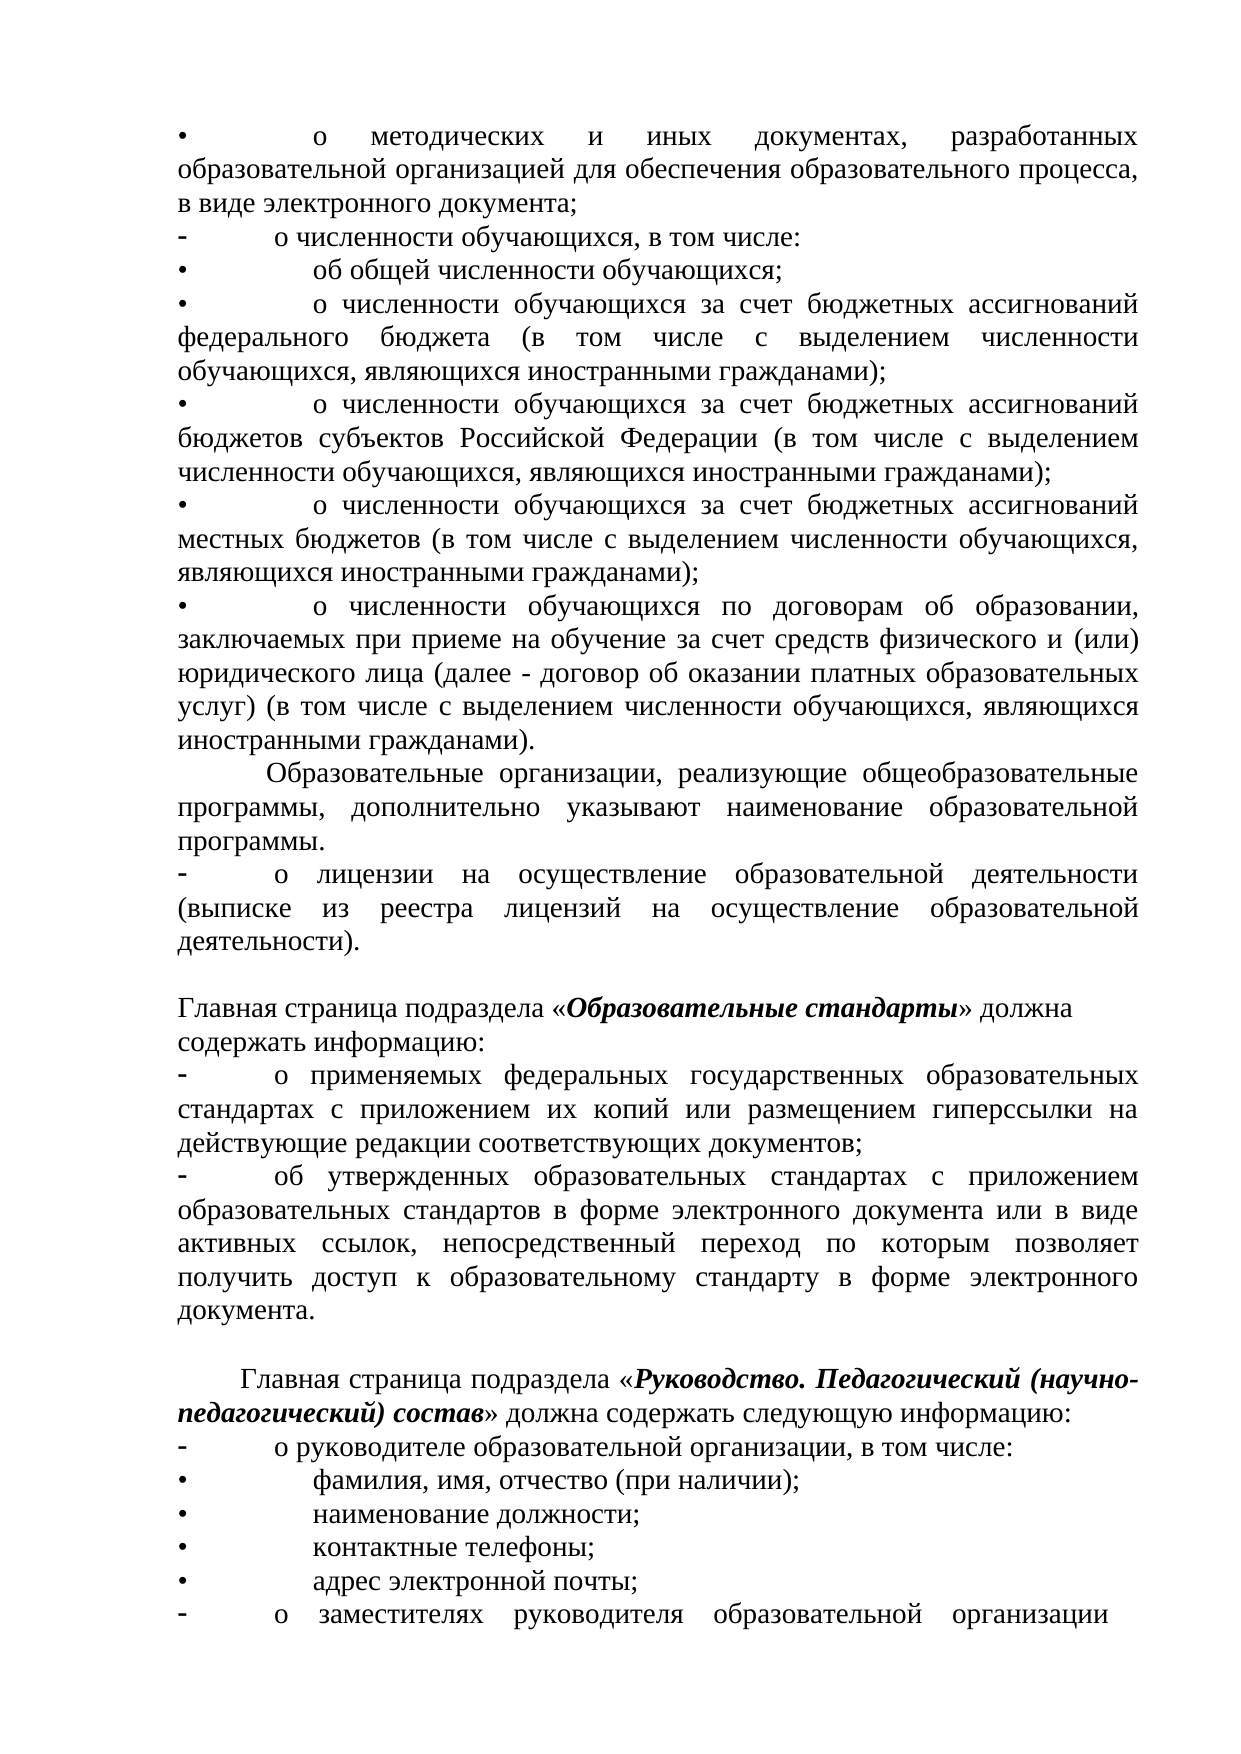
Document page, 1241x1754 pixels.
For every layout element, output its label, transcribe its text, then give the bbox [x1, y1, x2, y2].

text Образовательные организации, реализующие общеобразовательные программы, дополнительно указывают наименование образовательной программы. [177, 756, 1138, 856]
list о численности обучающихся по договорам об образовании, заключаемых при приеме на обучение за счет средств физического и (или) юридического лица (далее - договор об оказании платных образовательных услуг) (в том числе с выделением численности обучающихся, являющихся иностранными гражданами). [177, 588, 1139, 756]
list наименование должности; [177, 1496, 1152, 1529]
list о численности обучающихся за счет бюджетных ассигнований бюджетов субъектов Российской Федерации (в том числе с выделением численности обучающихся, являющихся иностранными гражданами); [177, 387, 1138, 487]
list о численности обучающихся за счет бюджетных ассигнований местных бюджетов (в том числе с выделением численности обучающихся, являющихся иностранными гражданами); [177, 487, 1138, 588]
list об общей численности обучающихся; [177, 252, 1152, 286]
list об утвержденных образовательных стандартах с приложением образовательных стандартов в форме электронного документа или в виде активных ссылок, непосредственный переход по которым позволяет получить доступ к образовательному стандарту в форме электронного документа. [177, 1158, 1139, 1326]
list о методических и иных документах, разработанных образовательной организацией для обеспечения образовательного процесса, в виде электронного документа; [177, 118, 1138, 219]
list о численности обучающихся, в том числе: [177, 219, 1152, 252]
list о лицензии на осуществление образовательной деятельности (выписке из реестра лицензий на осуществление образовательной деятельности). [177, 856, 1139, 957]
list адрес электронной почты; [177, 1563, 1152, 1597]
text Главная страница подраздела «Образовательные стандарты» должна содержать информацию: [177, 990, 1139, 1057]
list о численности обучающихся за счет бюджетных ассигнований федерального бюджета (в том числе с выделением численности обучающихся, являющихся иностранными гражданами); [177, 286, 1138, 387]
list контактные телефоны; [177, 1529, 1152, 1563]
list о применяемых федеральных государственных образовательных стандартах с приложением их копий или размещением гиперссылки на действующие редакции соответствующих документов; [177, 1057, 1139, 1158]
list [177, 1597, 1138, 1630]
list фамилия, имя, отчество (при наличии); [177, 1462, 1152, 1496]
list о руководителе образовательной организации, в том числе: [177, 1429, 1152, 1462]
text Главная страница подраздела «Руководство. Педагогический (научно- педагогический) состав» должна содержать следующую информацию: [177, 1362, 1139, 1429]
